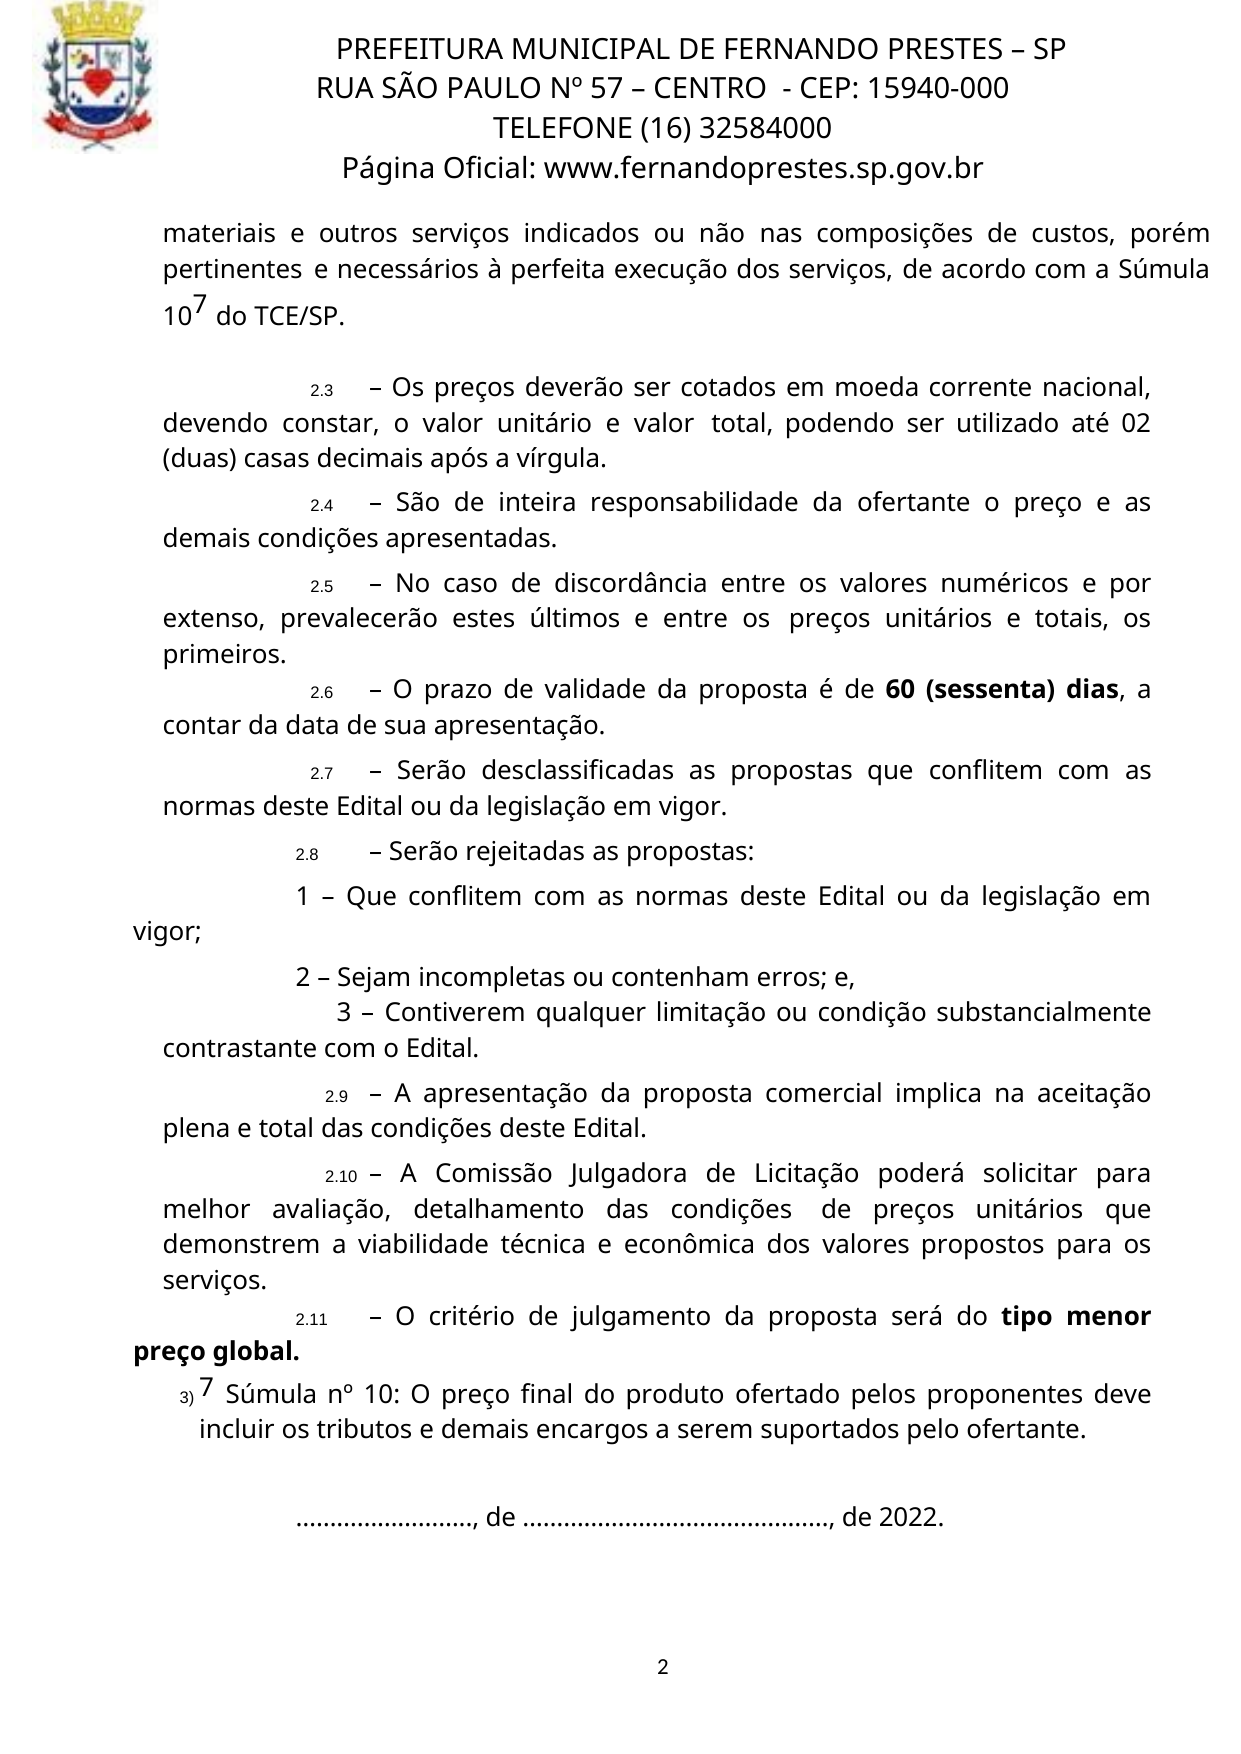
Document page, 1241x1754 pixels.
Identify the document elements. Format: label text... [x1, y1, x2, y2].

list – Os preços deverão ser cotados em moeda corrente nacional, devendo constar, o valor unitário e valor total, podendo ser utilizado até 02 (duas) casas decimais após a vírgula. [162, 369, 1152, 475]
list – O critério de julgamento da proposta será do tipo menor preço global. [133, 1297, 1152, 1368]
text 3 – Contiverem qualquer limitação ou condição substancialmente contrastante com o Edital. [162, 994, 1152, 1065]
text 1 – Que conflitem com as normas deste Edital ou da legislação em vigor; [133, 877, 1152, 948]
list – São de inteira responsabilidade da ofertante o preço e as demais condições apresentadas. [162, 484, 1152, 555]
list – A apresentação da proposta comercial implica na aceitação plena e total das condições deste Edital. [162, 1074, 1152, 1146]
list – No caso de discordância entre os valores numéricos e por extenso, prevalecerão estes últimos e entre os preços unitários e totais, os primeiros. [162, 564, 1152, 671]
text 2 – Sejam incompletas ou contenham erros; e, [133, 958, 1152, 994]
list 7 Súmula nº 10: O preço final do produto ofertado pelos proponentes deve incluir os tributos e demais encargos a serem suportados pelo ofertante. [179, 1368, 1152, 1447]
picture [31, 0, 159, 154]
text …………………….., de ………………………………………, de 2022. [133, 1499, 1152, 1534]
list – A Comissão Julgadora de Licitação poderá solicitar para melhor avaliação, detalhamento das condições de preços unitários que demonstrem a viabilidade técnica e econômica dos valores propostos para os serviços. [162, 1155, 1152, 1297]
list – Serão rejeitadas as propostas: [133, 832, 1152, 868]
list – O prazo de validade da proposta é de 60 (sessenta) dias, a contar da data de sua apresentação. [162, 671, 1152, 742]
list – Serão desclassificadas as propostas que conflitem com as normas deste Edital ou da legislação em vigor. [162, 752, 1152, 823]
